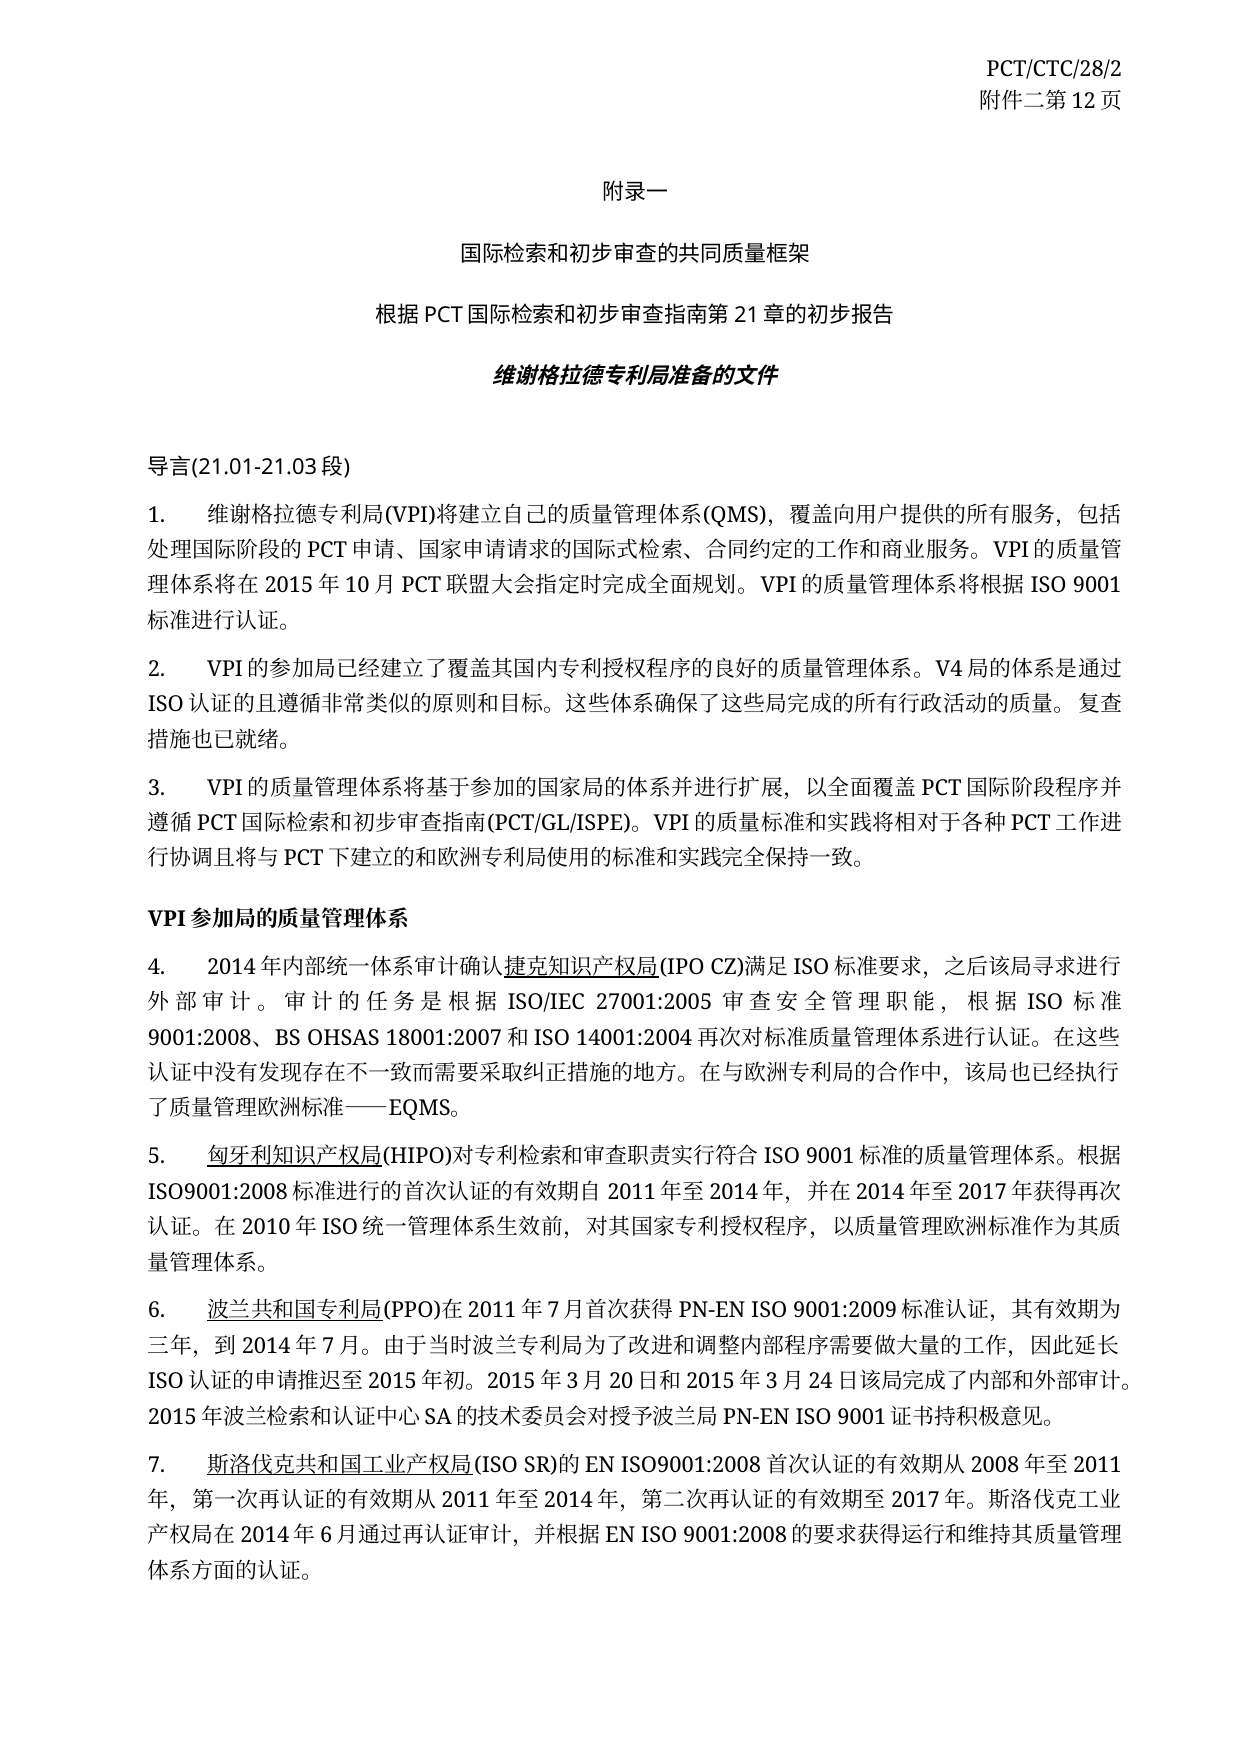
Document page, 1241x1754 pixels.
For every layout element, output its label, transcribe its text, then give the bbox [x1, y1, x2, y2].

text 维谢格拉德专利局准备的文件 [148, 358, 1122, 390]
list VPI的质量管理体系将基于参加的国家局的体系并进行扩展，以全面覆盖PCT国际阶段程序并遵循PCT国际检索和初步审查指南(PCT/GL/ISPE)。VPI的质量标准和实践将相对于各种PCT工作进行协调且将与PCT下建立的和欧洲专利局使用的标准和实践完全保持一致。 [148, 766, 1122, 872]
text 根据PCT国际检索和初步审查指南第21章的初步报告 [148, 297, 1122, 329]
list 匈牙利知识产权局(HIPO)对专利检索和审查职责实行符合ISO 9001标准的质量管理体系。根据ISO9001:2008标准进行的首次认证的有效期自2011年至2014年，并在2014年至2017年获得再次认证。在2010年ISO统一管理体系生效前，对其国家专利授权程序，以质量管理欧洲标准作为其质量管理体系。 [148, 1134, 1122, 1276]
list VPI的参加局已经建立了覆盖其国内专利授权程序的良好的质量管理体系。V4局的体系是通过ISO认证的且遵循非常类似的原则和目标。这些体系确保了这些局完成的所有行政活动的质量。复查措施也已就绪。 [148, 647, 1122, 753]
subtitle VPI参加局的质量管理体系 [148, 897, 1122, 932]
text 附录一 [148, 174, 1122, 206]
text 国际检索和初步审查的共同质量框架 [148, 236, 1122, 267]
list 斯洛伐克共和国工业产权局(ISO SR)的EN ISO9001:2008首次认证的有效期从2008年至2011年，第一次再认证的有效期从2011年至2014年，第二次再认证的有效期至2017年。斯洛伐克工业产权局在2014年6月通过再认证审计，并根据EN ISO 9001:2008的要求获得运行和维持其质量管理体系方面的认证。 [148, 1443, 1122, 1584]
subtitle 导言(21.01-21.03段) [148, 445, 1122, 480]
list 维谢格拉德专利局(VPI)将建立自己的质量管理体系(QMS)，覆盖向用户提供的所有服务，包括处理国际阶段的PCT申请、国家申请请求的国际式检索、合同约定的工作和商业服务。VPI的质量管理体系将在2015年10月PCT联盟大会指定时完成全面规划。VPI的质量管理体系将根据ISO 9001标准进行认证。 [148, 493, 1122, 634]
list 2014年内部统一体系审计确认捷克知识产权局(IPO CZ)满足ISO标准要求，之后该局寻求进行外部审计。审计的任务是根据ISO/IEC 27001:2005审查安全管理职能，根据ISO标准9001:2008、BS OHSAS 18001:2007和ISO 14001:2004再次对标准质量管理体系进行认证。在这些认证中没有发现存在不一致而需要采取纠正措施的地方。在与欧洲专利局的合作中，该局也已经执行了质量管理欧洲标准——EQMS。 [148, 945, 1122, 1122]
list 波兰共和国专利局(PPO)在2011年7月首次获得PN-EN ISO 9001:2009标准认证，其有效期为三年，到2014年7月。由于当时波兰专利局为了改进和调整内部程序需要做大量的工作，因此延长ISO认证的申请推迟至2015年初。和该局完成了内部和外部审计。2015年波兰检索和认证中心SA的技术委员会对授予波兰局PN-EN ISO 9001证书持积极意见。 [148, 1289, 1122, 1430]
